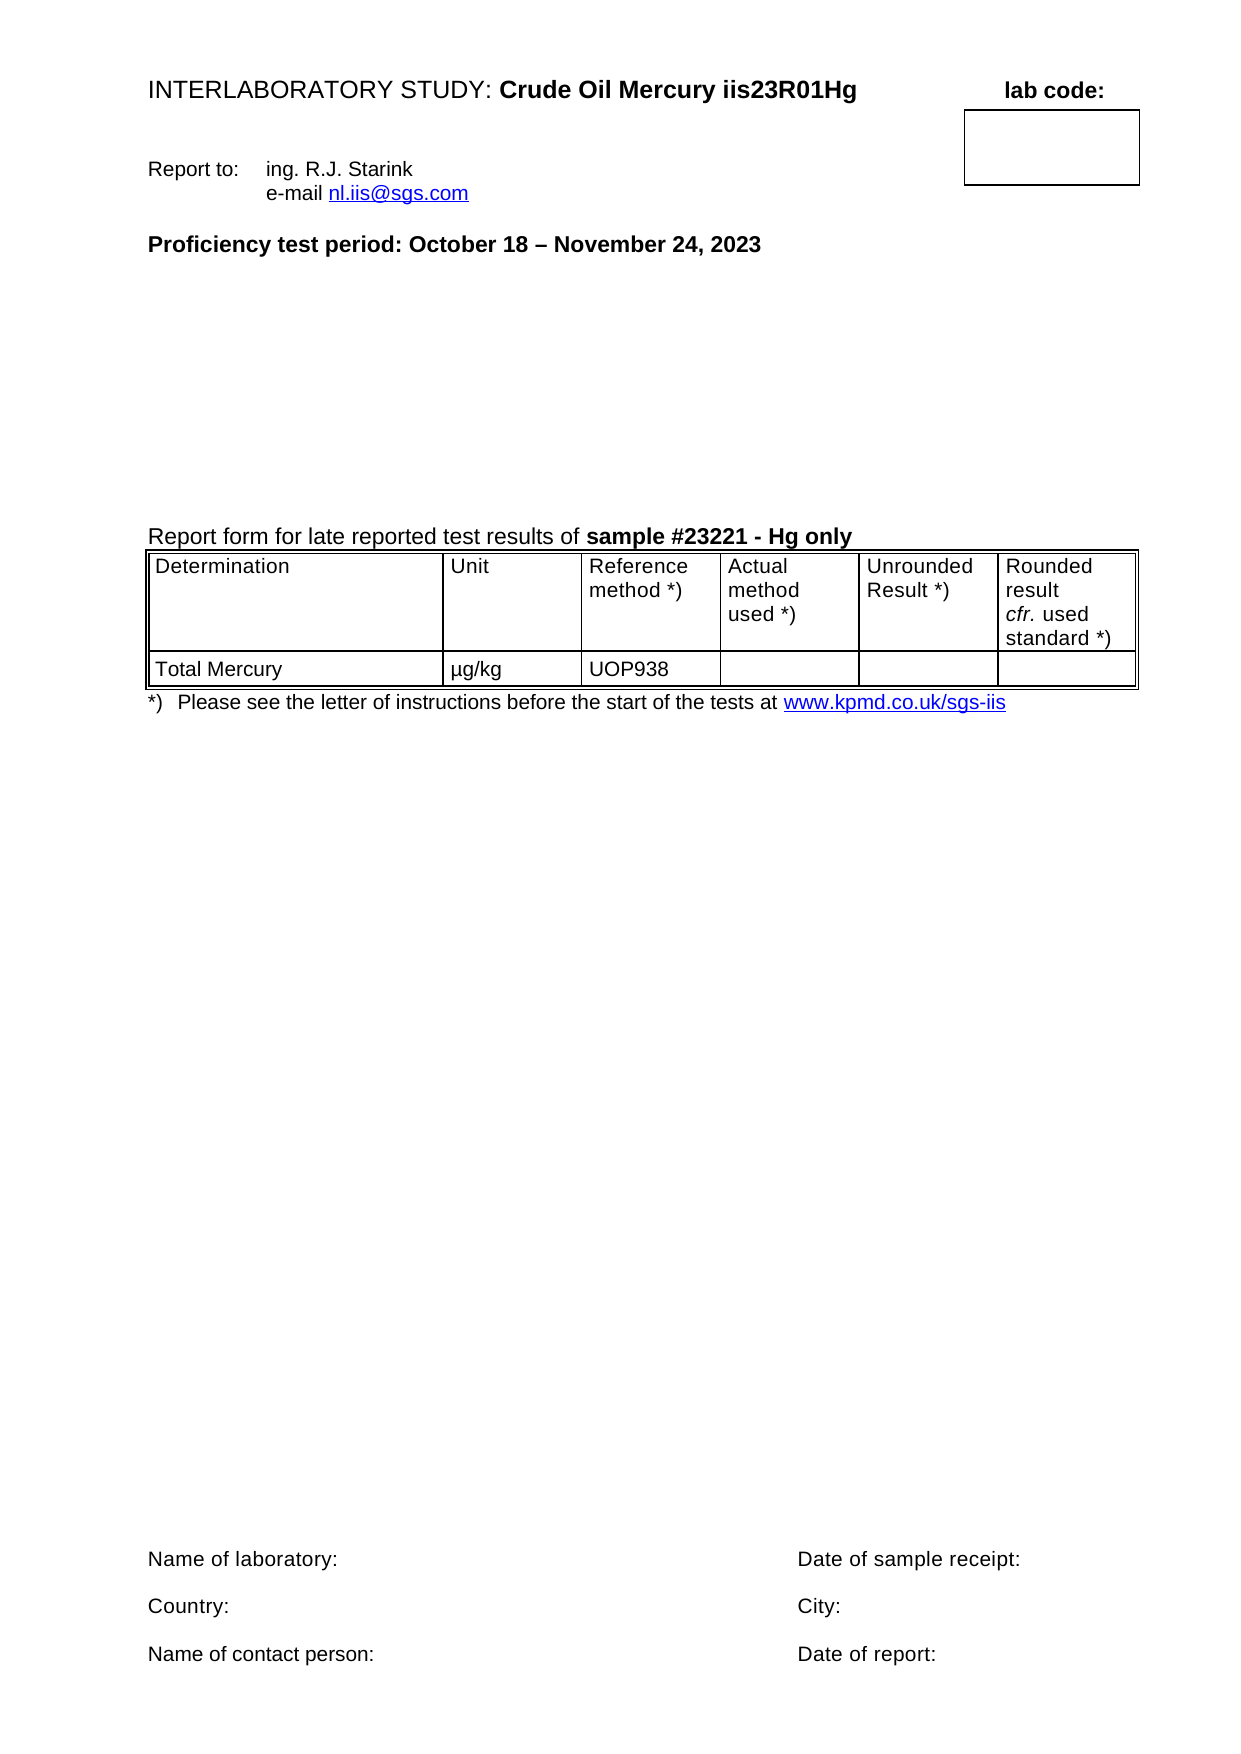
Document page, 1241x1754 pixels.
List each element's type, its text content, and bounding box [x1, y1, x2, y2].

text *) Please see the letter of instructions before the start of the tests at www.kpmd.co.uk/sgs-iis [148, 690, 1122, 714]
table_header Determination [150, 554, 442, 650]
table_header Unrounded Result *) [860, 554, 997, 650]
text Report form for late reported test results of sample #23221 - Hg only [148, 523, 1122, 549]
table_cell UOP938 [582, 652, 720, 685]
table_header Actual method used *) [721, 554, 858, 650]
table_cell µg/kg [444, 652, 581, 685]
table_cell Total Mercury [150, 652, 442, 685]
table_cell [860, 652, 997, 685]
table_header Reference method *) [582, 554, 720, 650]
table_cell [999, 652, 1135, 685]
table_header Unit [444, 554, 581, 650]
table_header Rounded result cfr. used standard *) [999, 554, 1135, 650]
table_cell [721, 652, 858, 685]
